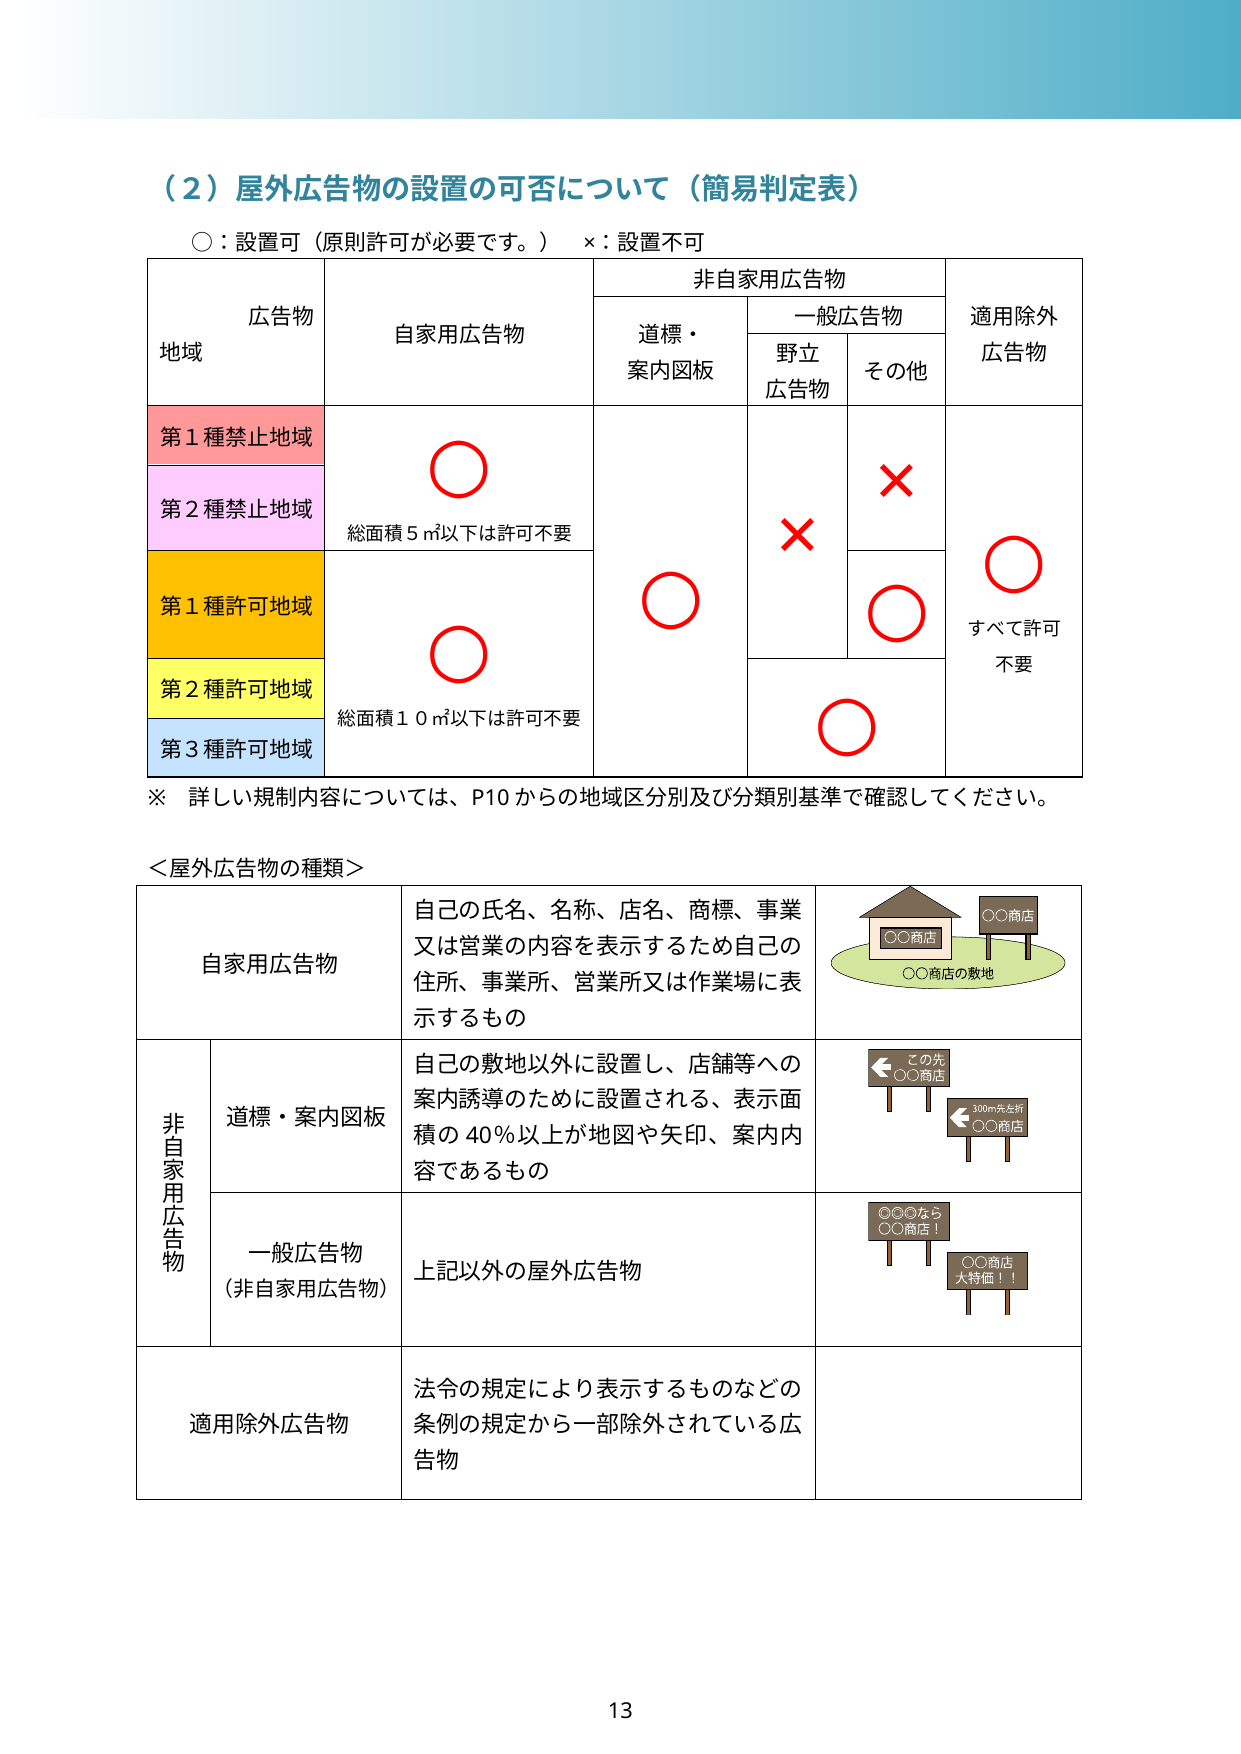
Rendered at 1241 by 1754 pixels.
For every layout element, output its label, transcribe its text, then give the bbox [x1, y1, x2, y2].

table_cell 一般広告物 [748, 297, 945, 333]
table_header 非自家用広告物 [594, 259, 945, 296]
table_cell 自己の敷地以外に設置し、店舗等への案内誘導のために設置される、表示面積の40％以上が地図や矢印、案内内容であるもの [402, 1040, 815, 1192]
table_cell ○ 総面積１０㎡以下は許可不要 [325, 551, 593, 776]
table_cell 第２種禁止地域 [148, 466, 324, 550]
table_cell 第１種禁止地域 [148, 406, 324, 464]
table_cell [816, 1347, 1081, 1499]
text ＜屋外広告物の種類＞ [148, 849, 1092, 885]
table_cell ○ [594, 406, 747, 776]
table_header 広告物 地域 [148, 259, 324, 405]
table_cell ○ すべて許可 不要 [946, 406, 1082, 776]
table_cell ○ [848, 551, 945, 658]
table_cell × [748, 406, 847, 658]
table_cell 上記以外の屋外広告物 [402, 1193, 815, 1346]
text ○：設置可（原則許可が必要です。） ×：設置不可 [148, 222, 1092, 258]
table_cell 道標・案内図板 [211, 1040, 401, 1192]
table_cell 第３種許可地域 [148, 719, 324, 776]
table_cell 適用除外広告物 [137, 1347, 401, 1499]
table_cell その他 [848, 334, 945, 405]
table_cell 第１種許可地域 [148, 551, 324, 658]
table_cell 非自家用広告物 [137, 1040, 210, 1346]
table_cell 第２種許可地域 [148, 659, 324, 717]
table_cell [816, 1193, 1081, 1346]
table_cell ○ 総面積５㎡以下は許可不要 [325, 406, 593, 550]
table_header 適用除外 広告物 [946, 259, 1082, 405]
table_header 自家用広告物 [137, 886, 401, 1038]
table_header 自家用広告物 [325, 259, 593, 405]
table_cell [816, 1040, 1081, 1192]
table_header [816, 886, 1081, 1038]
table_cell 一般広告物 （非自家用広告物） [211, 1193, 401, 1346]
text （２）屋外広告物の設置の可否について（簡易判定表） [148, 151, 1092, 222]
table_cell 野立 広告物 [748, 334, 847, 405]
table_cell × [848, 406, 945, 550]
text ※ 詳しい規制内容については、P10からの地域区分別及び分類別基準で確認してください。 [148, 777, 1092, 813]
table_cell 道標・ 案内図板 [594, 297, 747, 405]
table_header 自己の氏名、名称、店名、商標、事業又は営業の内容を表示するため自己の住所、事業所、営業所又は作業場に表示するもの [402, 886, 815, 1038]
table_cell ○ [748, 659, 945, 776]
table_cell 法令の規定により表示するものなどの条例の規定から一部除外されている広告物 [402, 1347, 815, 1499]
